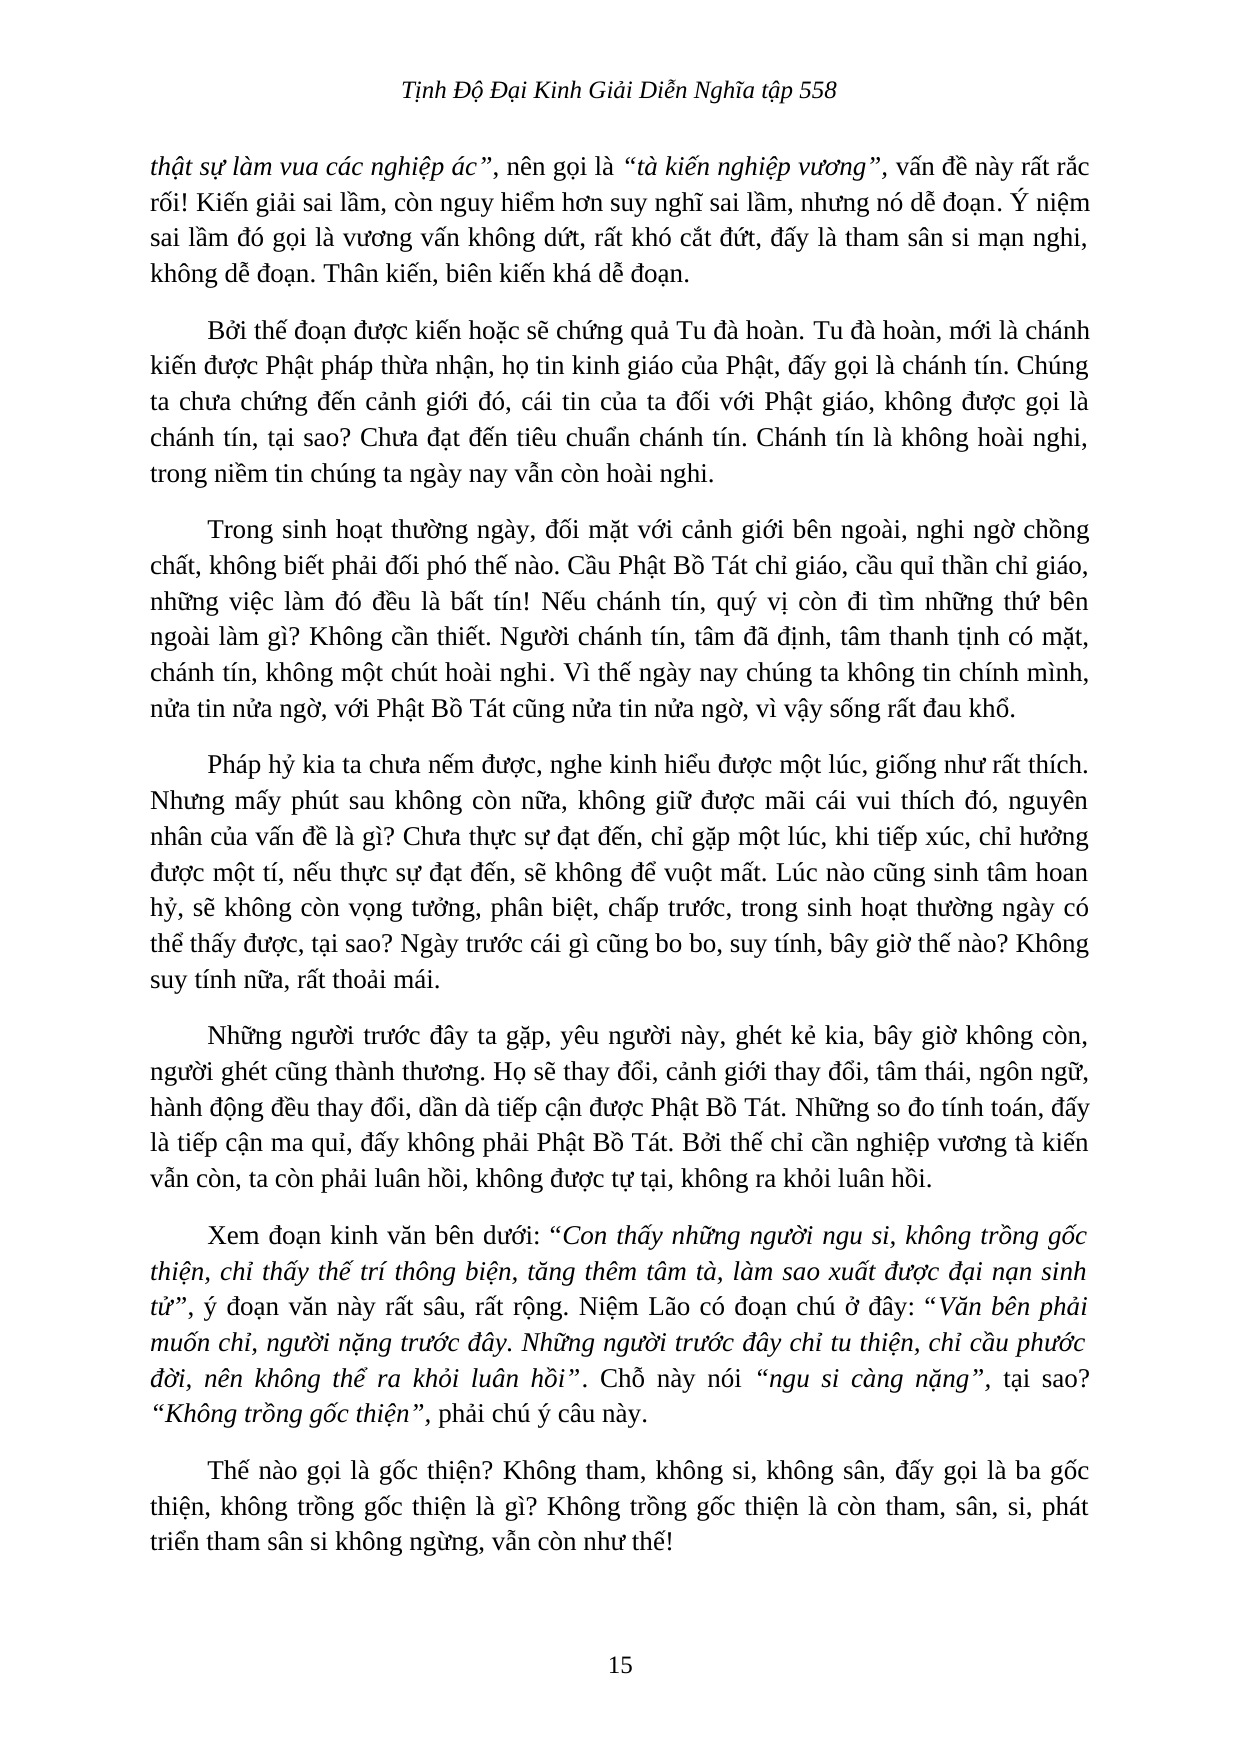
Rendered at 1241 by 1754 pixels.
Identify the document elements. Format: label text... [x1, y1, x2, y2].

text Bởi thế đoạn được kiến hoặc sẽ chứng quả Tu đà hoàn. Tu đà hoàn, mới là chánh kiến được Phật pháp thừa nhận, họ tin kinh giáo của Phật, đấy gọi là chánh tín. Chúng ta chưa chứng đến cảnh giới đó, cái tin của ta đối với Phật giáo, không được gọi là chánh tín, tại sao? Chưa đạt đến tiêu chuẩn chánh tín. Chánh tín là không hoài nghi, trong niềm tin chúng ta ngày nay vẫn còn hoài nghi. [150, 314, 1090, 488]
text Trong sinh hoạt thường ngày, đối mặt với cảnh giới bên ngoài, nghi ngờ chồng chất, không biết phải đối phó thế nào. Cầu Phật Bồ Tát chỉ giáo, cầu quỉ thần chỉ giáo, những việc làm đó đều là bất tín! Nếu chánh tín, quý vị còn đi tìm những thứ bên ngoài làm gì? Không cần thiết. Người chánh tín, tâm đã định, tâm thanh tịnh có mặt, chánh tín, không một chút hoài nghi. Vì thế ngày nay chúng ta không tin chính mình, nửa tin nửa ngờ, với Phật Bồ Tát cũng nửa tin nửa ngờ, vì vậy sống rất đau khổ. [150, 513, 1090, 723]
text Những người trước đây ta gặp, yêu người này, ghét kẻ kia, bây giờ không còn, người ghét cũng thành thương. Họ sẽ thay đổi, cảnh giới thay đổi, tâm thái, ngôn ngữ, hành động đều thay đổi, dần dà tiếp cận được Phật Bồ Tát. Những so đo tính toán, đấy là tiếp cận ma quỉ, đấy không phải Phật Bồ Tát. Bởi thế chỉ cần nghiệp vương tà kiến vẫn còn, ta còn phải luân hồi, không được tự tại, không ra khỏi luân hồi. [150, 1019, 1090, 1193]
text Thế nào gọi là gốc thiện? Không tham, không si, không sân, đấy gọi là ba gốc thiện, không trồng gốc thiện là gì? Không trồng gốc thiện là còn tham, sân, si, phát triển tham sân si không ngừng, vẫn còn như thế! [150, 1454, 1090, 1557]
text Xem đoạn kinh văn bên dưới: “Con thấy những người ngu si, không trồng gốc thiện, chỉ thấy thế trí thông biện, tăng thêm tâm tà, làm sao xuất được đại nạn sinh tử”, ý đoạn văn này rất sâu, rất rộng. Niệm Lão có đoạn chú ở đây: “Văn bên phải muốn chỉ, người nặng trước đây. Những người trước đây chỉ tu thiện, chỉ cầu phước đời, nên không thể ra khỏi luân hồi”. Chỗ này nói “ngu si càng nặng”, tại sao? “Không trồng gốc thiện”, phải chú ý câu này. [150, 1219, 1090, 1429]
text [150, 150, 1090, 288]
text Pháp hỷ kia ta chưa nếm được, nghe kinh hiểu được một lúc, giống như rất thích. Nhưng mấy phút sau không còn nữa, không giữ được mãi cái vui thích đó, nguyên nhân của vấn đề là gì? Chưa thực sự đạt đến, chỉ gặp một lúc, khi tiếp xúc, chỉ hưởng được một tí, nếu thực sự đạt đến, sẽ không để vuột mất. Lúc nào cũng sinh tâm hoan hỷ, sẽ không còn vọng tưởng, phân biệt, chấp trước, trong sinh hoạt thường ngày có thể thấy được, tại sao? Ngày trước cái gì cũng bo bo, suy tính, bây giờ thế nào? Không suy tính nữa, rất thoải mái. [150, 748, 1090, 994]
